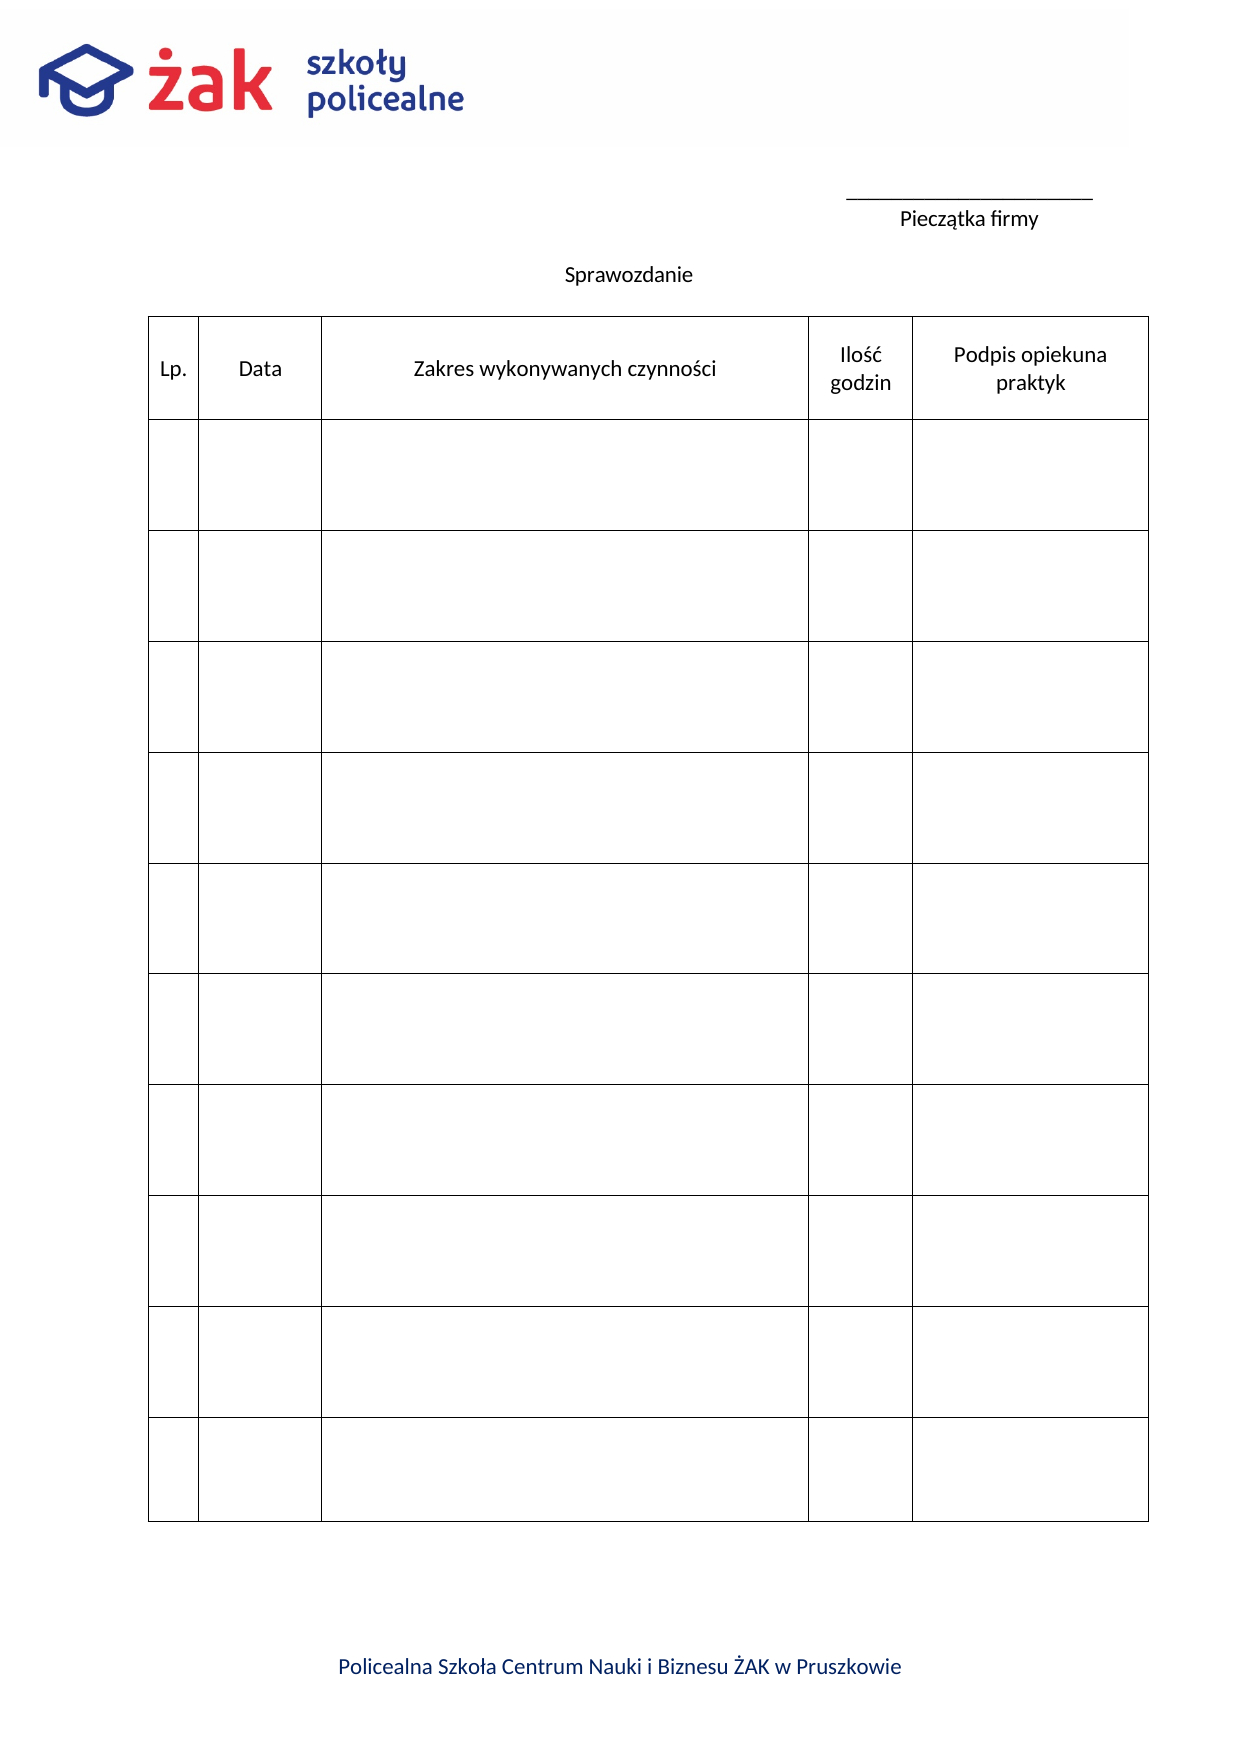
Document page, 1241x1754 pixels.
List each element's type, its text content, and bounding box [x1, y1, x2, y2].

table_header Lp. [149, 317, 198, 419]
table_cell [809, 1418, 912, 1521]
table_cell [913, 642, 1148, 752]
table_cell [149, 642, 198, 752]
table_cell [199, 1418, 321, 1521]
table_cell [809, 642, 912, 752]
table_cell [149, 1418, 198, 1521]
table_cell [149, 531, 198, 641]
table_cell [199, 753, 321, 862]
table_cell [913, 753, 1148, 862]
table_cell [199, 642, 321, 752]
table_header Ilość godzin [809, 317, 912, 419]
table_cell [149, 1085, 198, 1195]
text Sprawozdanie [165, 260, 1093, 288]
table_cell [199, 974, 321, 1084]
table_cell [913, 864, 1148, 973]
table_cell [809, 531, 912, 641]
table_cell [913, 1307, 1148, 1417]
table_cell [149, 420, 198, 530]
table_cell [913, 974, 1148, 1084]
table_cell [199, 1085, 321, 1195]
table_cell [913, 1196, 1148, 1306]
table_cell [199, 1196, 321, 1306]
table_cell [809, 1196, 912, 1306]
table_cell [913, 1085, 1148, 1195]
table_cell [913, 531, 1148, 641]
table_cell [809, 1307, 912, 1417]
table_cell [199, 864, 321, 973]
table_cell [809, 420, 912, 530]
table_cell [149, 1196, 198, 1306]
table_cell [322, 531, 808, 641]
table_cell [322, 864, 808, 973]
text ______________________ [165, 176, 1093, 204]
table_cell [149, 753, 198, 862]
text Pieczątka firmy [148, 204, 1093, 232]
table_cell [809, 753, 912, 862]
table_header Data [199, 317, 321, 419]
table_header Podpis opiekuna praktyk [913, 317, 1148, 419]
table_cell [322, 1085, 808, 1195]
table_cell [199, 420, 321, 530]
table_cell [809, 1085, 912, 1195]
table_cell [913, 420, 1148, 530]
table_cell [322, 753, 808, 862]
table_cell [149, 864, 198, 973]
table_cell [322, 1307, 808, 1417]
table_cell [913, 1418, 1148, 1521]
table_cell [322, 1418, 808, 1521]
table_cell [149, 1307, 198, 1417]
table_cell [149, 974, 198, 1084]
table_cell [809, 974, 912, 1084]
table_cell [809, 864, 912, 973]
table_cell [199, 1307, 321, 1417]
picture [0, 9, 1129, 147]
table_cell [322, 1196, 808, 1306]
table_cell [322, 974, 808, 1084]
table_cell [322, 420, 808, 530]
table_cell [322, 642, 808, 752]
table_header Zakres wykonywanych czynności [322, 317, 808, 419]
table_cell [199, 531, 321, 641]
